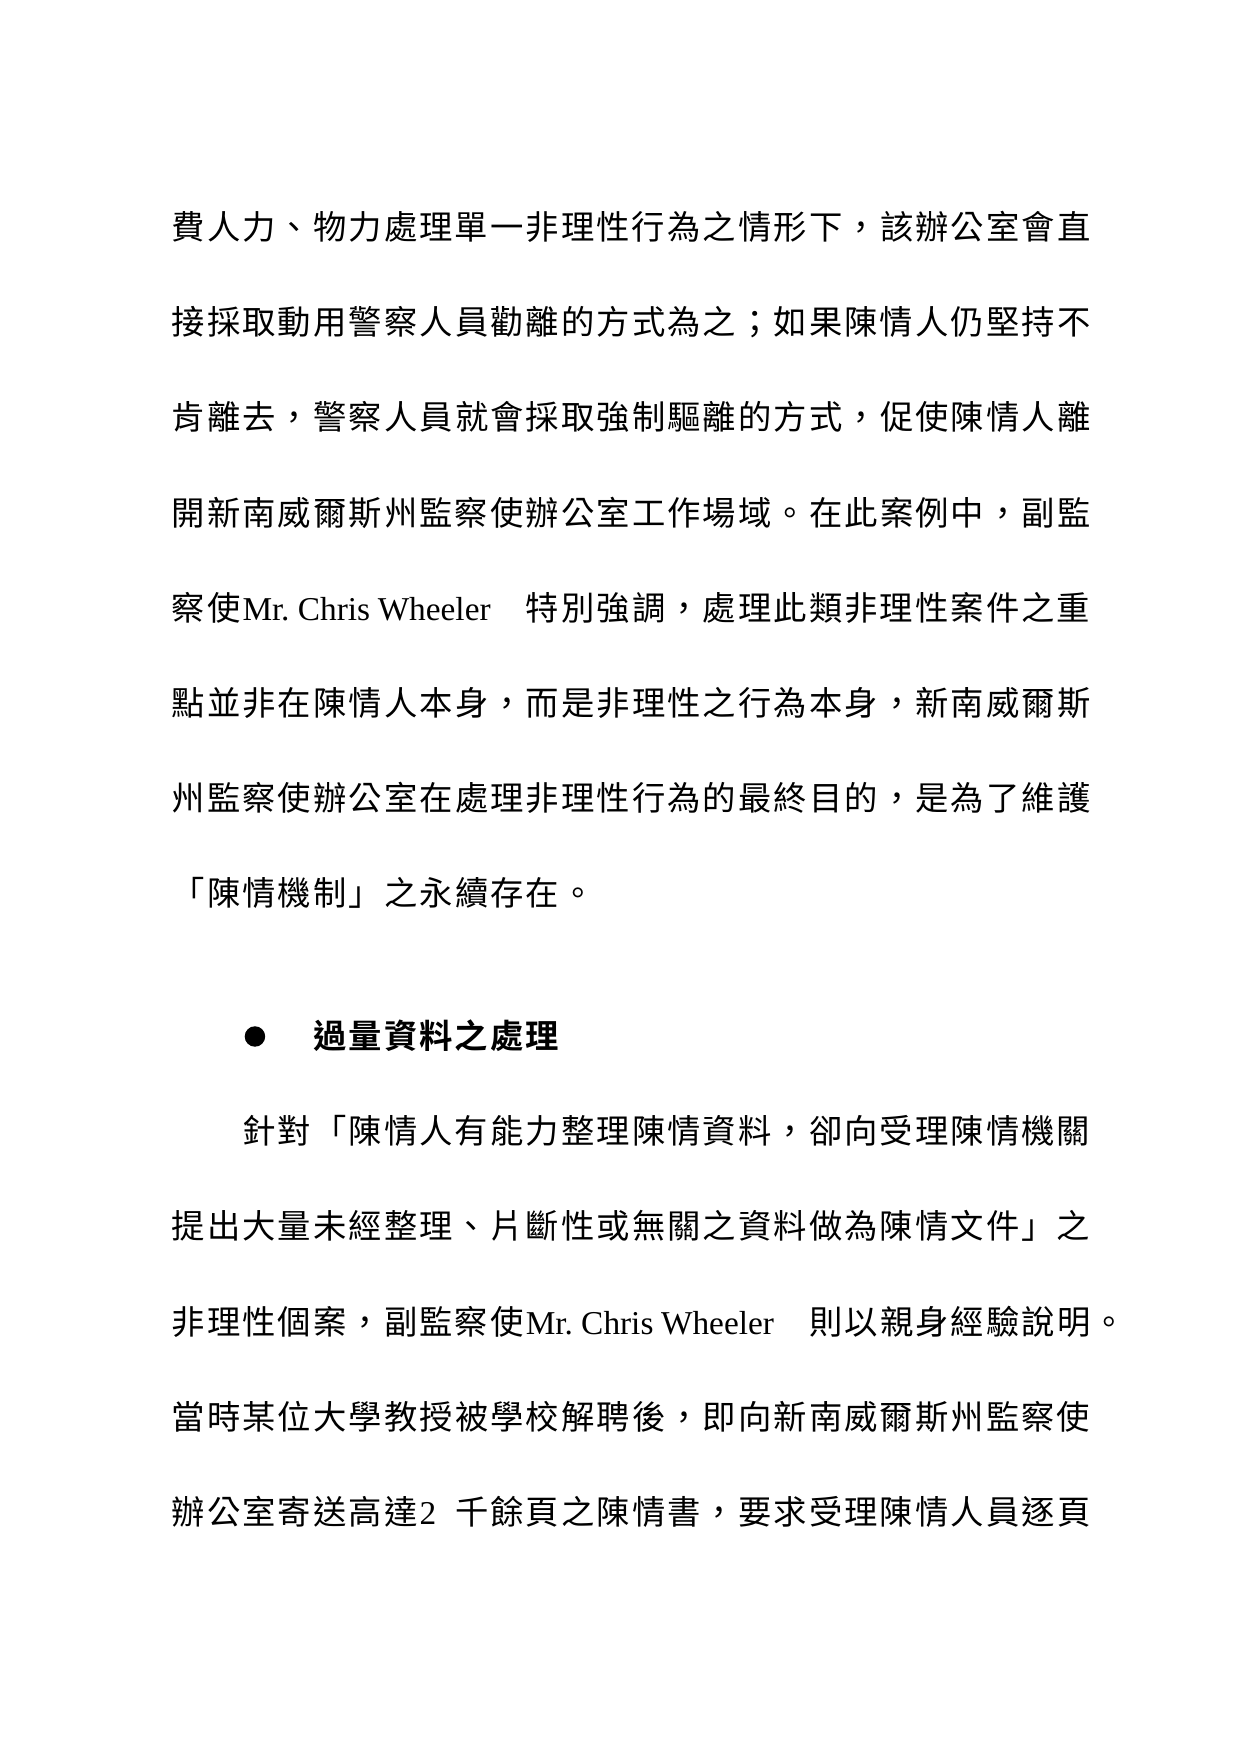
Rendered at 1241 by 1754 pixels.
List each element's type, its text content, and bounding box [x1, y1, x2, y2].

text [171, 177, 1092, 939]
list 過量資料之處理 [242, 986, 1092, 1082]
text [171, 1082, 1092, 1558]
